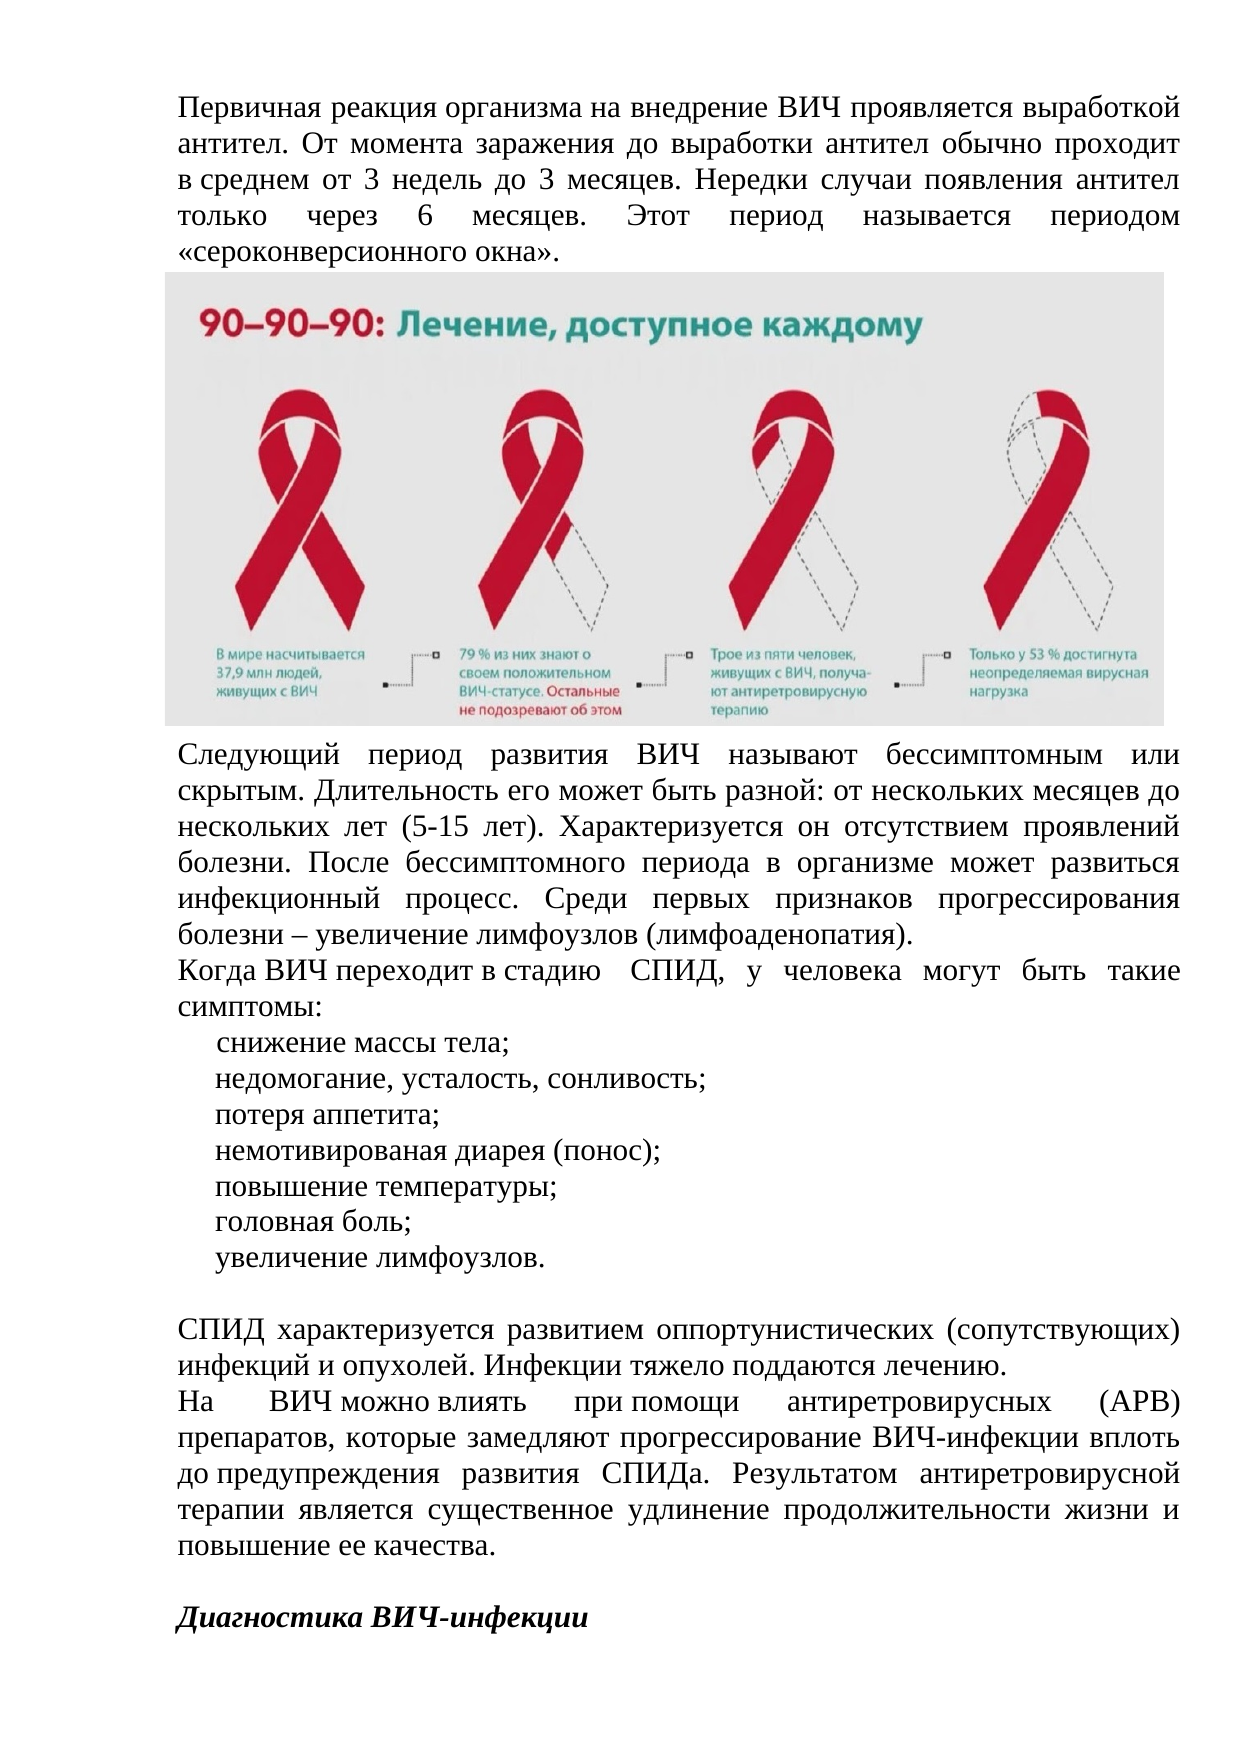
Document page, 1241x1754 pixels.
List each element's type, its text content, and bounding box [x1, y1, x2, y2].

text увеличение лимфоузлов. [215, 1239, 1181, 1274]
text повышение температуры; [215, 1167, 1181, 1203]
text Диагностика ВИЧ-инфекции [177, 1598, 1181, 1634]
text потеря аппетита; [215, 1095, 1181, 1131]
text немотивированая диарея (понос); [215, 1131, 1181, 1167]
text недомогание, усталость, сонливость; [215, 1059, 1181, 1095]
text снижение массы тела; [177, 1023, 1181, 1059]
text Когда ВИЧ переходит в стадию СПИД, у человека могут быть такие симптомы: [177, 951, 1181, 1023]
text СПИД характеризуется развитием оппортунистических (сопутствующих) инфекций и опухолей. Инфекции тяжело поддаются лечению. [177, 1311, 1181, 1382]
picture [164, 272, 1164, 726]
text головная боль; [215, 1203, 1181, 1239]
text Первичная реакция организма на внедрение ВИЧ проявляется выработкой антител. От момента заражения до выработки антител обычно проходит в среднем от 3 недель до 3 месяцев. Нередки случаи появления антител только через 6 месяцев. Этот период называется периодом «сероконверсионного окна». [177, 89, 1181, 268]
text На ВИЧ можно влиять при помощи антиретровирусных (АРВ) препаратов, которые замедляют прогрессирование ВИЧ-инфекции вплоть до предупреждения развития СПИДа. Результатом антиретровирусной терапии является существенное удлинение продолжительности жизни и повышение ее качества. [177, 1382, 1181, 1562]
